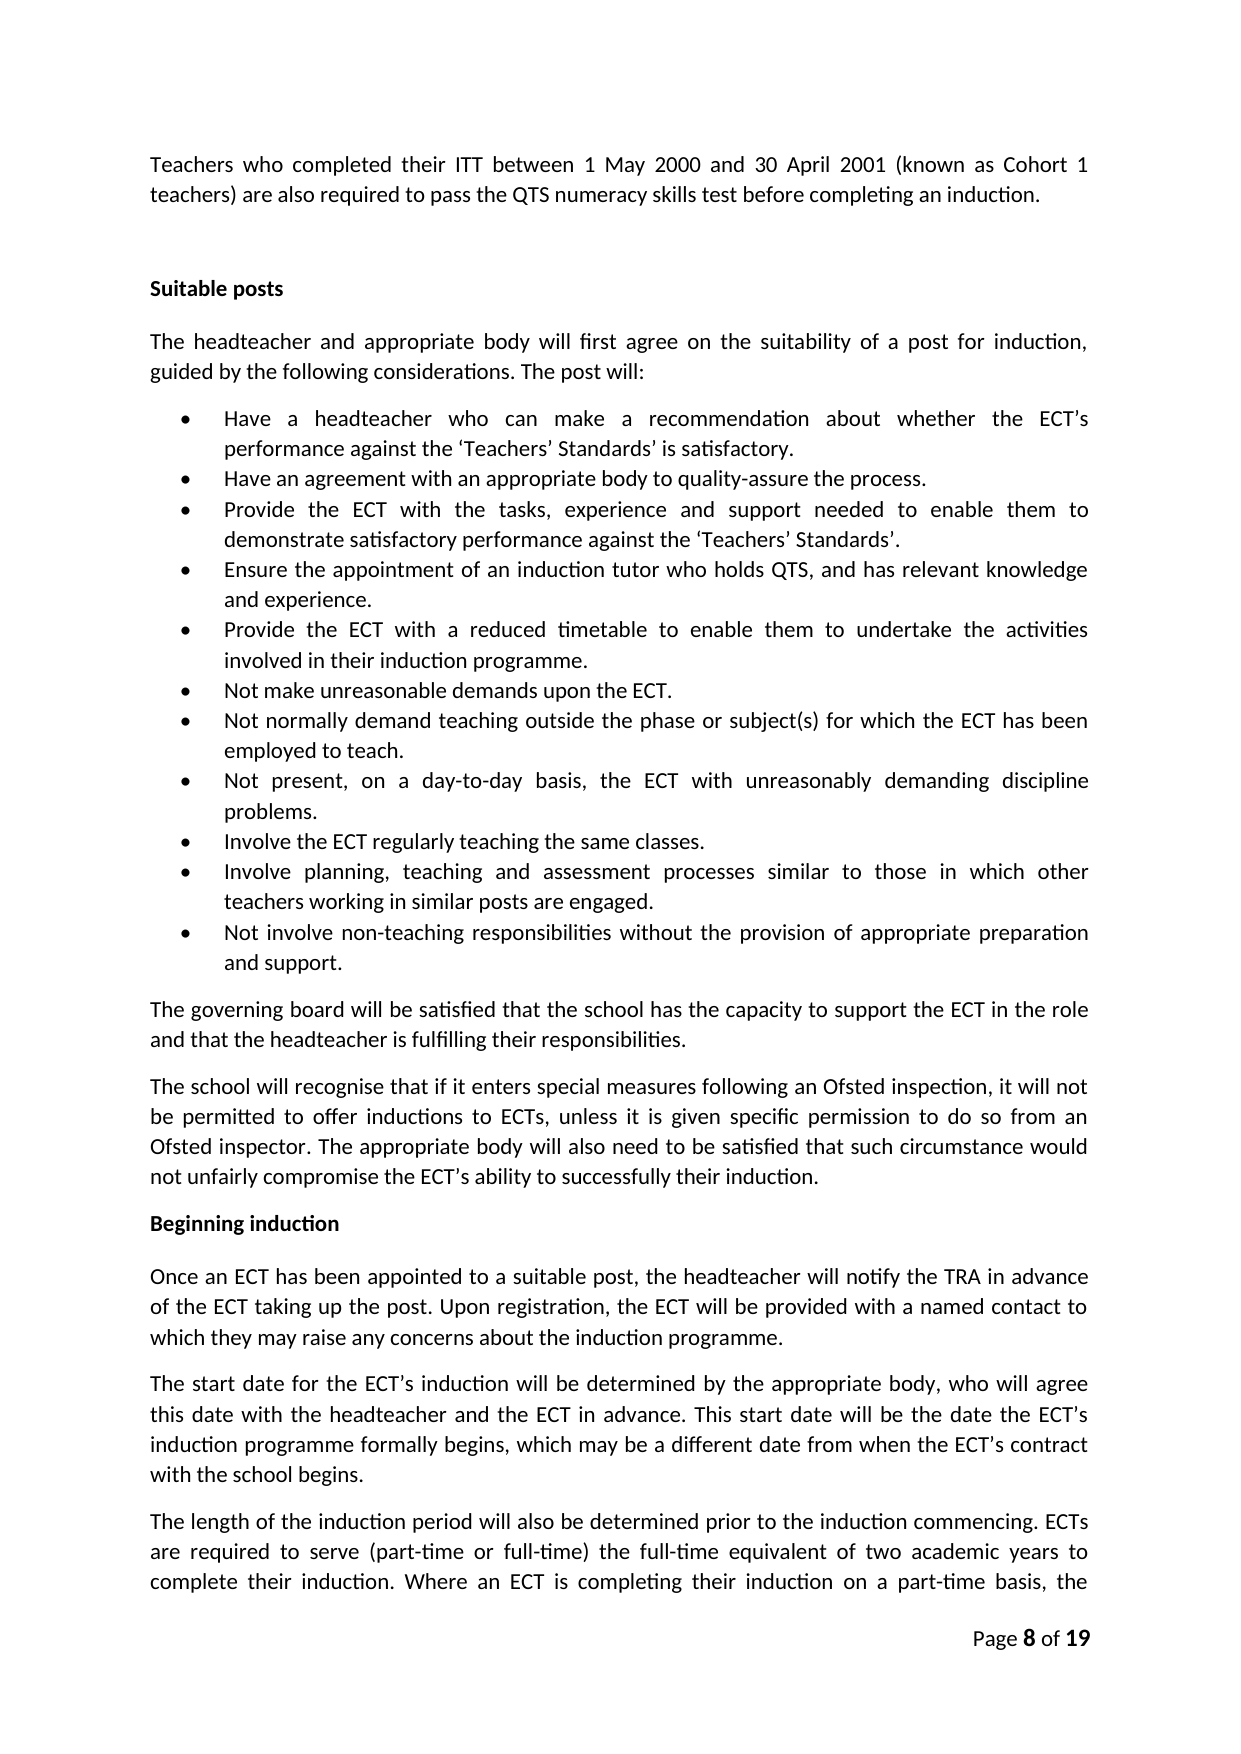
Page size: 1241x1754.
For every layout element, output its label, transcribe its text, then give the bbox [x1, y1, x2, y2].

subtitle Suitable posts [150, 274, 1090, 302]
text The headteacher and appropriate body will first agree on the suitability of a post for induction, guided by the following considerations. The post will: [150, 327, 1090, 385]
text Teachers who completed their ITT between 1 May 2000 and 30 April 2001 (known as Cohort 1 teachers) are also required to pass the QTS numeracy skills test before completing an induction. [150, 150, 1090, 208]
list Ensure the appointment of an induction tutor who holds QTS, and has relevant knowledge and experience. [179, 555, 1090, 613]
list Not present, on a day-to-day basis, the ECT with unreasonably demanding discipline problems. [179, 767, 1090, 825]
list Involve the ECT regularly teaching the same classes. [179, 827, 1090, 855]
list Have an agreement with an appropriate body to quality-assure the process. [179, 464, 1090, 492]
list Not involve non-teaching responsibilities without the provision of appropriate preparation and support. [179, 918, 1090, 976]
subtitle Beginning induction [150, 1209, 1090, 1237]
list Provide the ECT with the tasks, experience and support needed to enable them to demonstrate satisfactory performance against the ‘Teachers’ Standards’. [179, 495, 1090, 553]
text The school will recognise that if it enters special measures following an Ofsted inspection, it will not be permitted to offer inductions to ECTs, unless it is given specific permission to do so from an Ofsted inspector. The appropriate body will also need to be satisfied that such circumstance would not unfairly compromise the ECT’s ability to successfully their induction. [150, 1072, 1090, 1190]
list Have a headteacher who can make a recommendation about whether the ECT’s performance against the ‘Teachers’ Standards’ is satisfactory. [179, 404, 1090, 462]
list Provide the ECT with a reduced timetable to enable them to undertake the activities involved in their induction programme. [179, 616, 1090, 674]
list Involve planning, teaching and assessment processes similar to those in which other teachers working in similar posts are engaged. [179, 857, 1090, 915]
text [150, 1507, 1090, 1596]
text Once an ECT has been appointed to a suitable post, the headteacher will notify the TRA in advance of the ECT taking up the post. Upon registration, the ECT will be provided with a named contact to which they may raise any concerns about the induction programme. [150, 1262, 1090, 1351]
text The start date for the ECT’s induction will be determined by the appropriate body, who will agree this date with the headteacher and the ECT in advance. This start date will be the date the ECT’s induction programme formally begins, which may be a different date from when the ECT’s contract with the school begins. [150, 1369, 1090, 1488]
list Not normally demand teaching outside the phase or subject(s) for which the ECT has been employed to teach. [179, 706, 1090, 764]
list Not make unreasonable demands upon the ECT. [179, 676, 1090, 704]
text The governing board will be satisfied that the school has the capacity to support the ECT in the role and that the headteacher is fulfilling their responsibilities. [150, 995, 1090, 1053]
